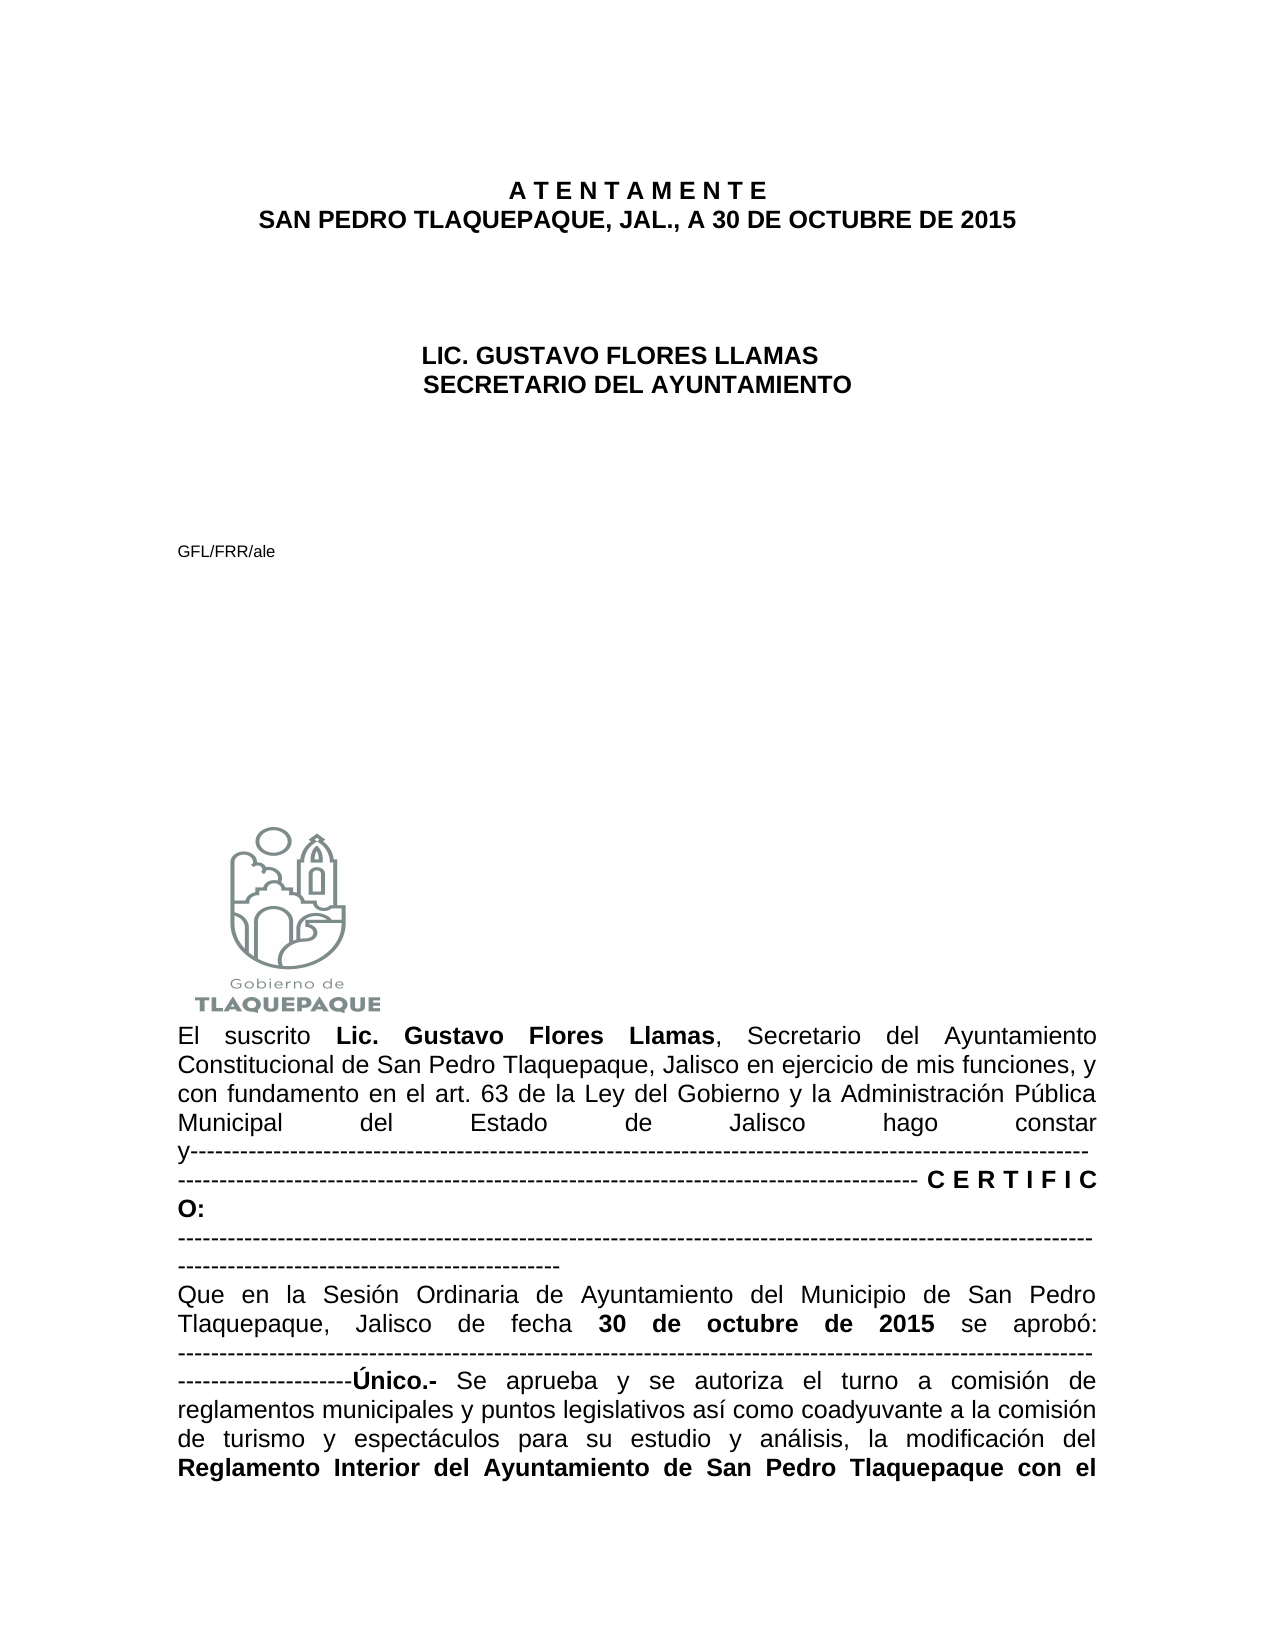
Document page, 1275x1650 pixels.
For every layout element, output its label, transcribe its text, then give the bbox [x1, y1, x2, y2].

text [177, 1280, 1098, 1481]
text A T E N T A M E N T E [177, 176, 1098, 205]
text SECRETARIO DEL AYUNTAMIENTO [177, 370, 1098, 398]
list SAN PEDRO TLAQUEPAQUE, JAL., A 30 DE OCTUBRE DE 2015 [177, 205, 1098, 234]
picture [195, 827, 381, 1013]
text El suscrito Lic. Gustavo Flores Llamas, Secretario del Ayuntamiento Constitucional de San Pedro Tlaquepaque, Jalisco en ejercicio de mis funciones, y con fundamento en el art. 63 de la Ley del Gobierno y la Administración Pública Municipal del Estado de Jalisco hago constar y----------------------------------------------------------------------------------------------------------------------------------------------------------------------------------------------------- C E R T I F I C O: ------------------------------------------------------------------------------------------------------------------------------------------------------------ [177, 1021, 1098, 1280]
subtitle LIC. GUSTAVO FLORES LLAMAS [59, 341, 1181, 370]
text GFL/FRR/ale [177, 542, 1098, 561]
